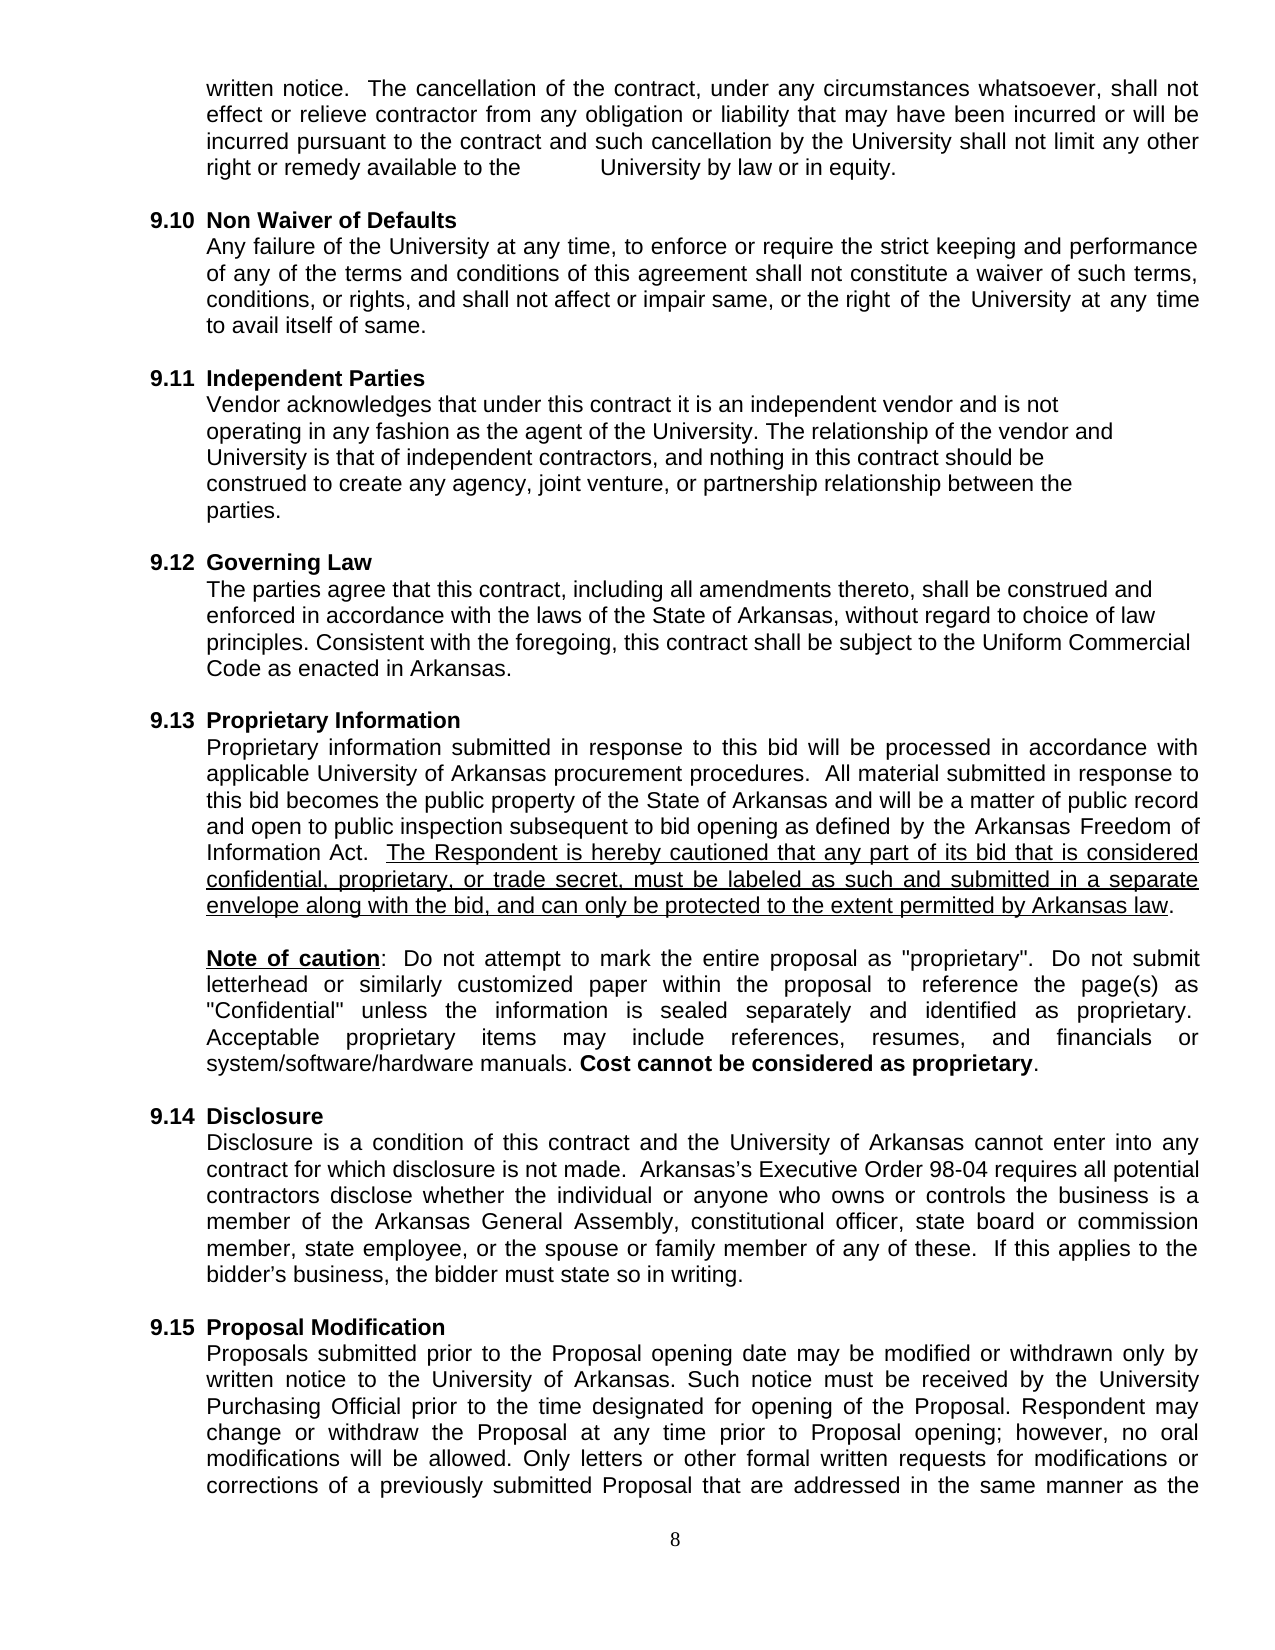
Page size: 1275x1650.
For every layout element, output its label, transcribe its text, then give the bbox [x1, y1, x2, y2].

text 9.14 Disclosure [150, 1103, 1200, 1129]
text 9.11 Independent Parties [150, 365, 1200, 391]
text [206, 75, 1200, 180]
text The parties agree that this contract, including all amendments thereto, shall be construed and enforced in accordance with the laws of the State of Arkansas, without regard to choice of law principles. Consistent with the foregoing, this contract shall be subject to the Uniform Commercial Code as enacted in Arkansas. [150, 576, 1200, 681]
text Proprietary information submitted in response to this bid will be processed in accordance with applicable University of Arkansas procurement procedures. All material submitted in response to this bid becomes the public property of the State of Arkansas and will be a matter of public record and open to public inspection subsequent to bid opening as defined by the Arkansas Freedom of Information Act. The Respondent is hereby cautioned that any part of its bid that is considered confidential, proprietary, or trade secret, must be labeled as such and submitted in a separate envelope along with the bid, and can only be protected to the extent permitted by Arkansas law. [150, 734, 1200, 918]
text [206, 1340, 1200, 1498]
text 9.13 Proprietary Information [150, 707, 1200, 734]
text Note of caution: Do not attempt to mark the entire proposal as "proprietary". Do not submit letterhead or similarly customized paper within the proposal to reference the page(s) as "Confidential" unless the information is sealed separately and identified as proprietary. Acceptable proprietary items may include references, resumes, and financials or system/software/hardware manuals. Cost cannot be considered as proprietary. [150, 945, 1200, 1076]
text Any failure of the University at any time, to enforce or require the strict keeping and performance of any of the terms and conditions of this agreement shall not constitute a waiver of such terms, conditions, or rights, and shall not affect or impair same, or the right of the University at any time to avail itself of same. [206, 233, 1200, 338]
text 9.12 Governing Law [150, 549, 1200, 576]
text Vendor acknowledges that under this contract it is an independent vendor and is not operating in any fashion as the agent of the University. The relationship of the vendor and University is that of independent contractors, and nothing in this contract should be construed to create any agency, joint venture, or partnership relationship between the parties. [150, 391, 1200, 523]
text 9.10 Non Waiver of Defaults [150, 207, 1200, 233]
text 9.15 Proposal Modification [150, 1314, 1200, 1340]
text Disclosure is a condition of this contract and the University of Arkansas cannot enter into any contract for which disclosure is not made. Arkansas’s Executive Order 98-04 requires all potential contractors disclose whether the individual or anyone who owns or controls the business is a member of the Arkansas General Assembly, constitutional officer, state board or commission member, state employee, or the spouse or family member of any of these. If this applies to the bidder’s business, the bidder must state so in writing. [150, 1129, 1200, 1287]
